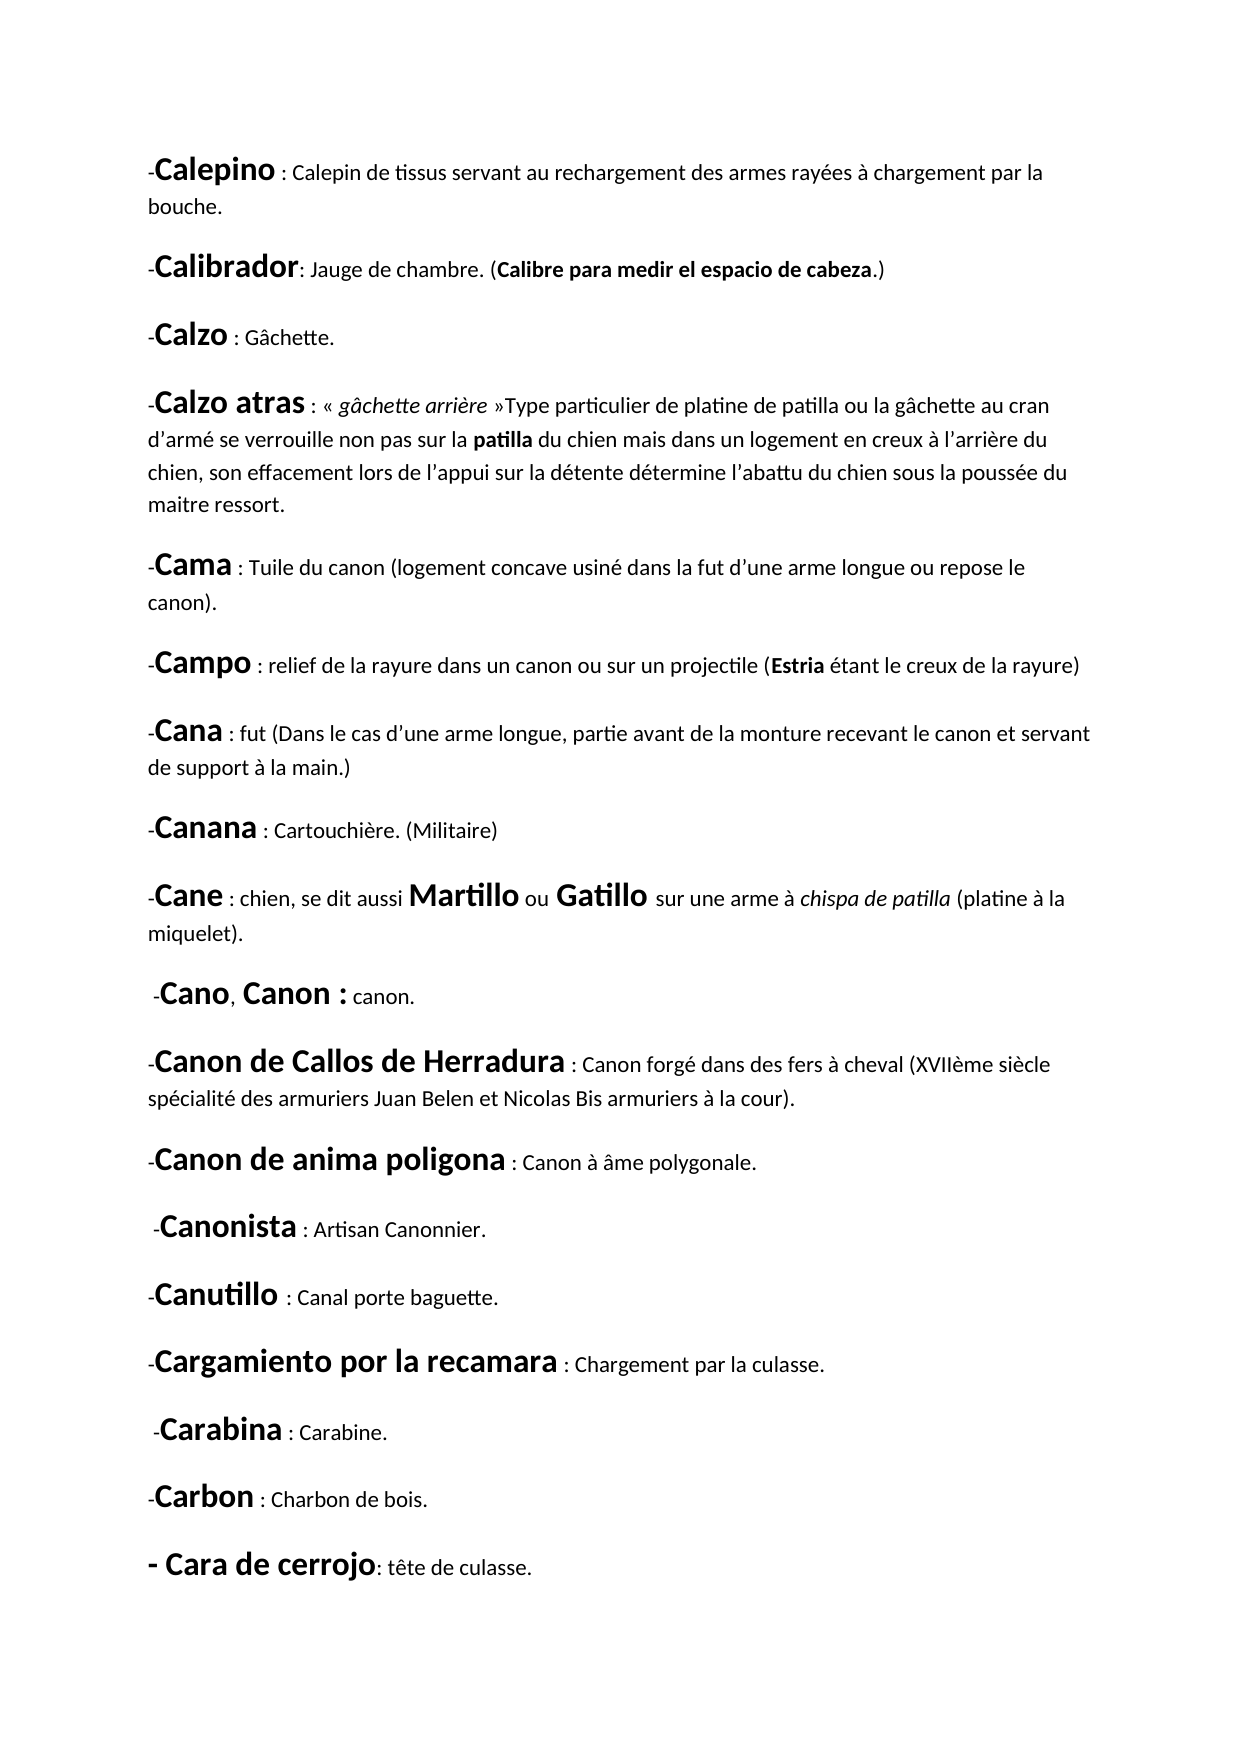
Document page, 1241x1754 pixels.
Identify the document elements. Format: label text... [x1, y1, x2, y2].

text -Canon de anima poligona : Canon à âme polygonale. [148, 1137, 1093, 1178]
text -Carabina : Carabine. [148, 1408, 1093, 1449]
text -Calibrador: Jauge de chambre. (Calibre para medir el espacio de cabeza.) [148, 246, 1093, 286]
text -Canana : Cartouchière. (Militaire) [148, 806, 1093, 847]
text -Cano, Canon : canon. [148, 972, 1093, 1013]
text -Cargamiento por la recamara : Chargement par la culasse. [148, 1340, 1093, 1381]
text -Cama : Tuile du canon (logement concave usiné dans la fut d’une arme longue ou repose le canon). [148, 543, 1093, 616]
text -Cana : fut (Dans le cas d’une arme longue, partie avant de la monture recevant le canon et servant de support à la main.) [148, 708, 1093, 781]
text -Carbon : Charbon de bois. [148, 1476, 1093, 1516]
text -Cane : chien, se dit aussi Martillo ou Gatillo sur une arme à chispa de patilla (platine à la miquelet). [148, 874, 1093, 947]
text -Canutillo : Canal porte baguette. [148, 1273, 1093, 1313]
text -Canon de Callos de Herradura : Canon forgé dans des fers à cheval (XVIIème siècle spécialité des armuriers Juan Belen et Nicolas Bis armuriers à la cour). [148, 1039, 1093, 1112]
text -Calzo : Gâchette. [148, 313, 1093, 354]
text -Campo : relief de la rayure dans un canon ou sur un projectile (Estria étant le creux de la rayure) [148, 641, 1093, 682]
text - Cara de cerrojo: tête de culasse. [376, 1543, 1093, 1584]
text -Calzo atras : « gâchette arrière »Type particulier de platine de patilla ou la gâchette au cran d’armé se verrouille non pas sur la patilla du chien mais dans un logement en creux à l’arrière du chien, son effacement lors de l’appui sur la détente détermine l’abattu du chien sous la poussée du maitre ressort. [148, 381, 1093, 518]
text -Calepino : Calepin de tissus servant au rechargement des armes rayées à chargement par la bouche. [148, 148, 1093, 221]
text -Canonista : Artisan Canonnier. [148, 1205, 1093, 1246]
